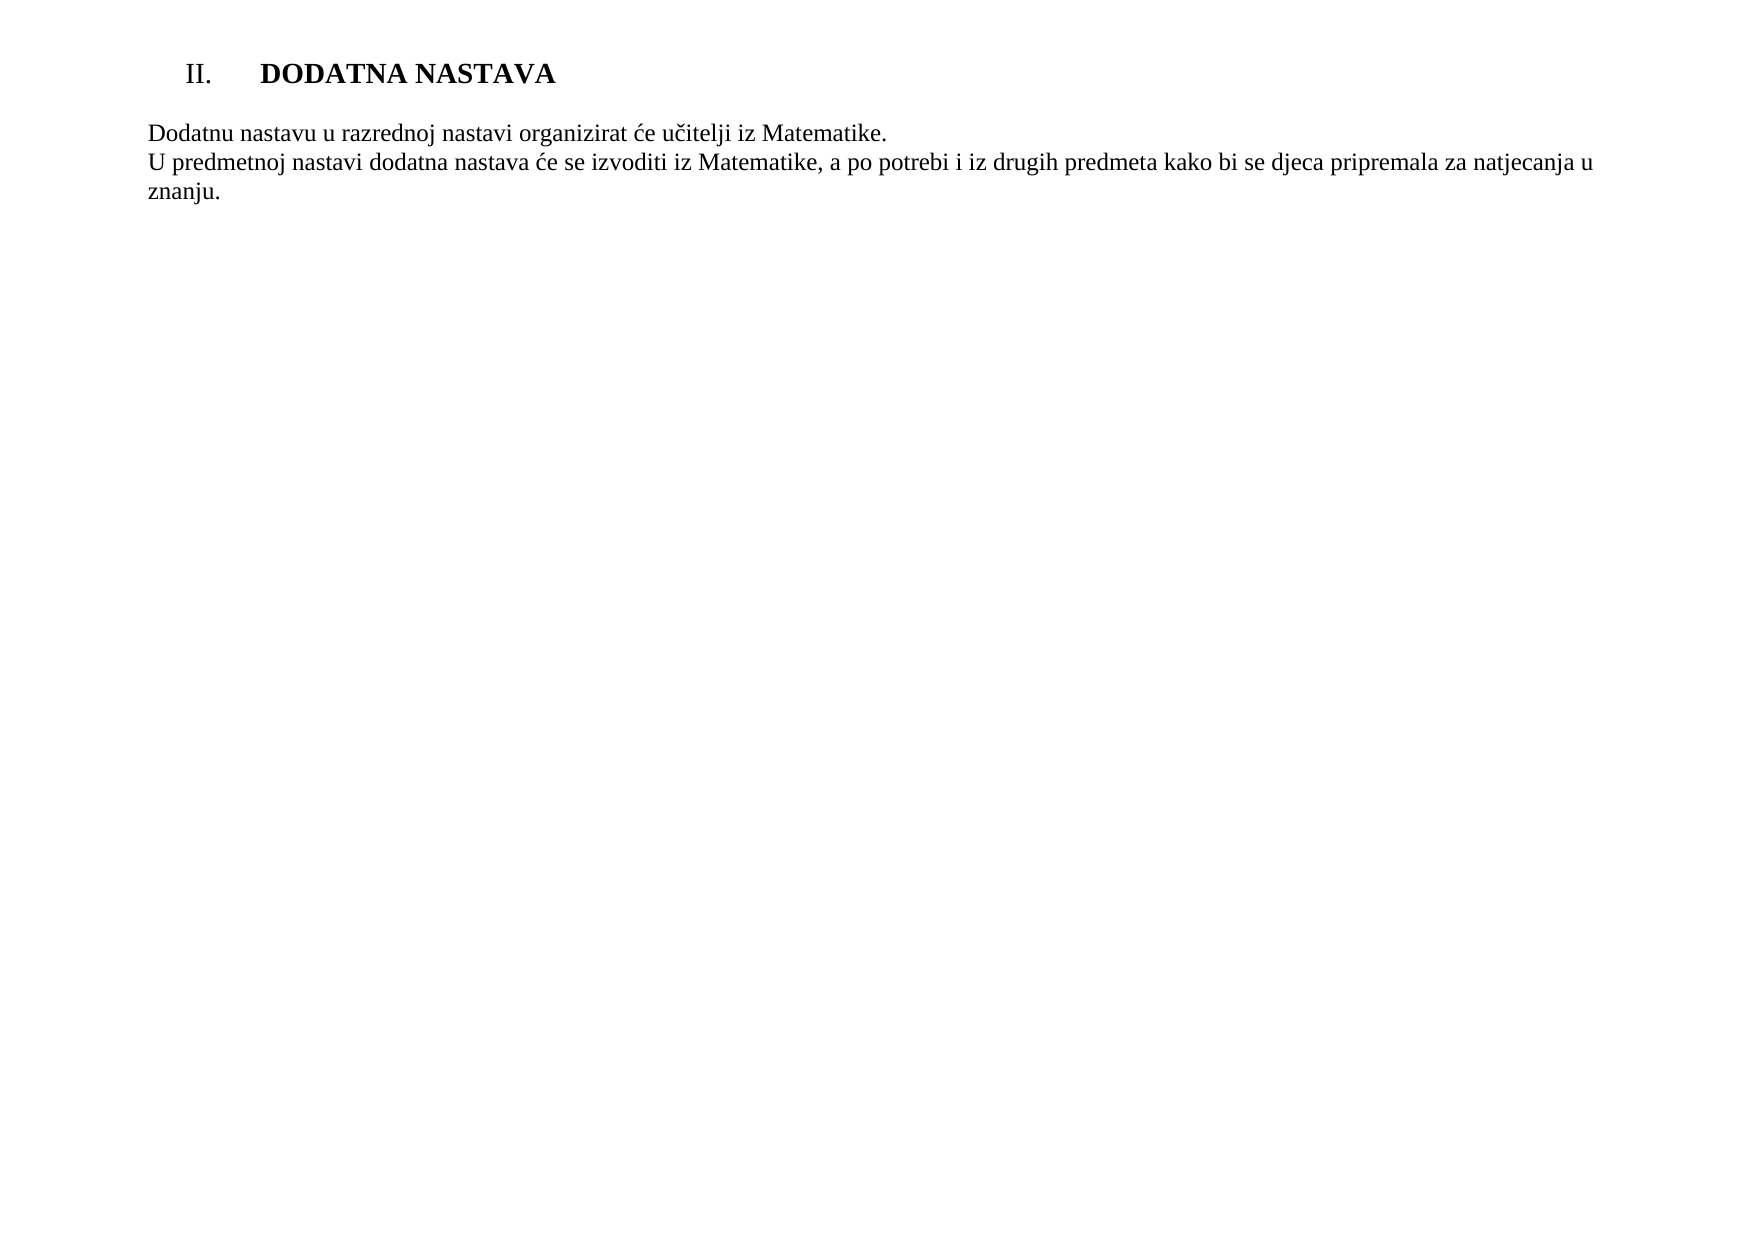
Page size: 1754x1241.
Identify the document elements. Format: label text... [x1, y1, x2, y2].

text Dodatnu nastavu u razrednoj nastavi organizirat će učitelji iz Matematike. [148, 118, 1606, 147]
text U predmetnoj nastavi dodatna nastava će se izvoditi iz Matematike, a po potrebi i iz drugih predmeta kako bi se djeca pripremala za natjecanja u znanju. [148, 147, 1606, 205]
list DODATNA NASTAVA [185, 56, 1606, 90]
